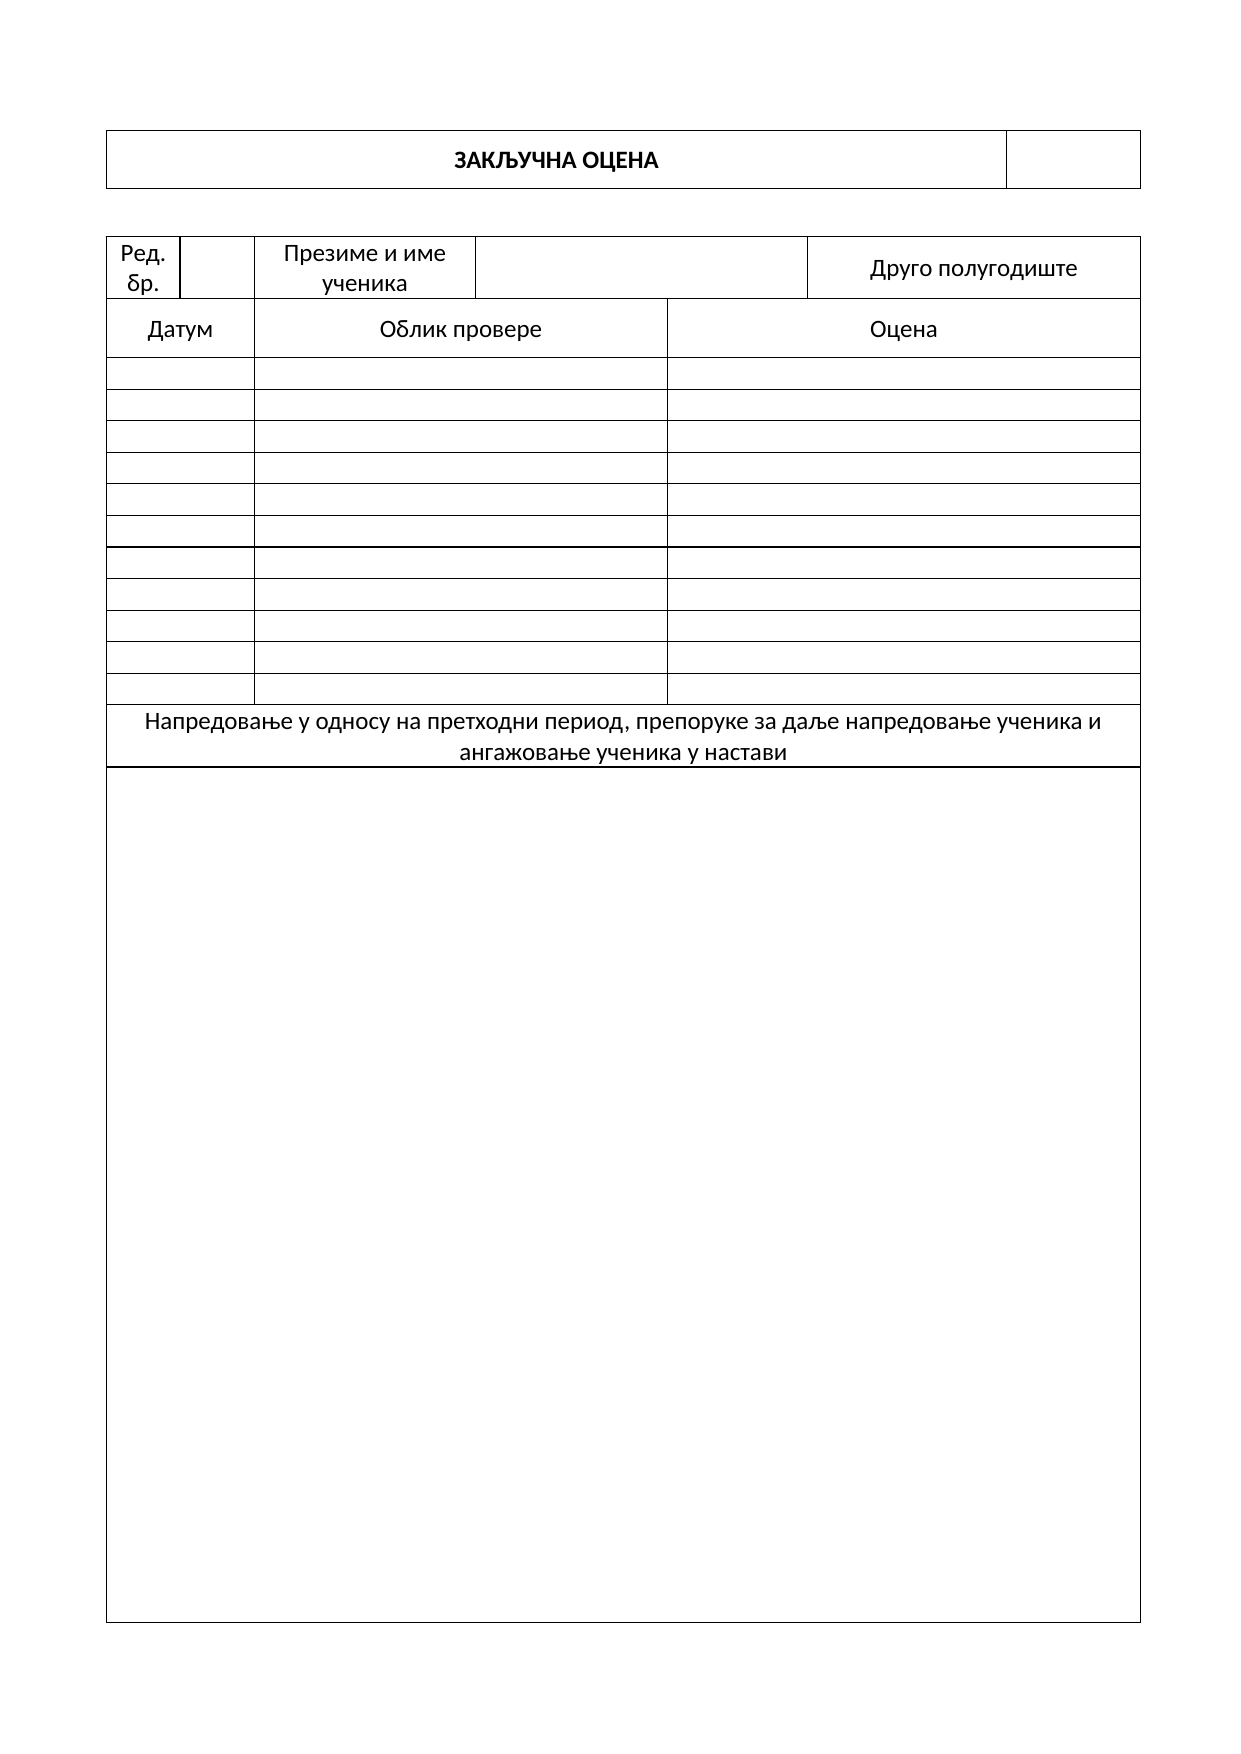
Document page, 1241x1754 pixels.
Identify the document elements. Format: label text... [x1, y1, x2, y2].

table_header Презиме и име ученика [255, 237, 475, 298]
table_cell [668, 358, 1140, 389]
table_cell Датум [107, 299, 254, 357]
table_cell [255, 516, 667, 546]
table_cell [668, 674, 1140, 704]
table_cell [668, 516, 1140, 546]
table_cell [668, 548, 1140, 578]
table_cell [255, 421, 667, 452]
table_cell [255, 611, 667, 641]
table_cell Облик провере [255, 299, 667, 357]
table_cell [668, 484, 1140, 515]
table_cell [107, 642, 254, 673]
table_cell [668, 421, 1140, 452]
table_cell [107, 768, 1140, 1622]
table_cell [668, 390, 1140, 420]
table_cell Оцена [668, 299, 1140, 357]
table_cell [255, 484, 667, 515]
table_cell [107, 579, 254, 609]
table_header [181, 237, 254, 298]
table_cell ЗАКЉУЧНА ОЦЕНА [107, 131, 1006, 188]
table_cell [255, 390, 667, 420]
table_cell [255, 453, 667, 483]
table_cell [668, 611, 1140, 641]
table_cell [107, 611, 254, 641]
table_cell [255, 674, 667, 704]
table_header Ред.бр. [107, 237, 179, 298]
table_cell [255, 548, 667, 578]
table_header Друго полугодиште [808, 237, 1140, 298]
table_header [476, 237, 807, 298]
table_cell [1007, 131, 1140, 188]
table_cell [107, 358, 254, 389]
table_cell [107, 674, 254, 704]
table_cell [107, 453, 254, 483]
table_cell [255, 579, 667, 609]
table_cell [107, 421, 254, 452]
table_cell [255, 358, 667, 389]
table_cell [668, 579, 1140, 609]
table_cell [668, 642, 1140, 673]
table_cell [668, 453, 1140, 483]
table_cell Напредовање у односу на претходни период, препоруке за даље напредовање ученика и ангажовање ученика у настави [107, 705, 1140, 766]
table_cell [255, 642, 667, 673]
table_cell [107, 484, 254, 515]
table_cell [107, 516, 254, 546]
table_cell [107, 548, 254, 578]
table_cell [107, 390, 254, 420]
